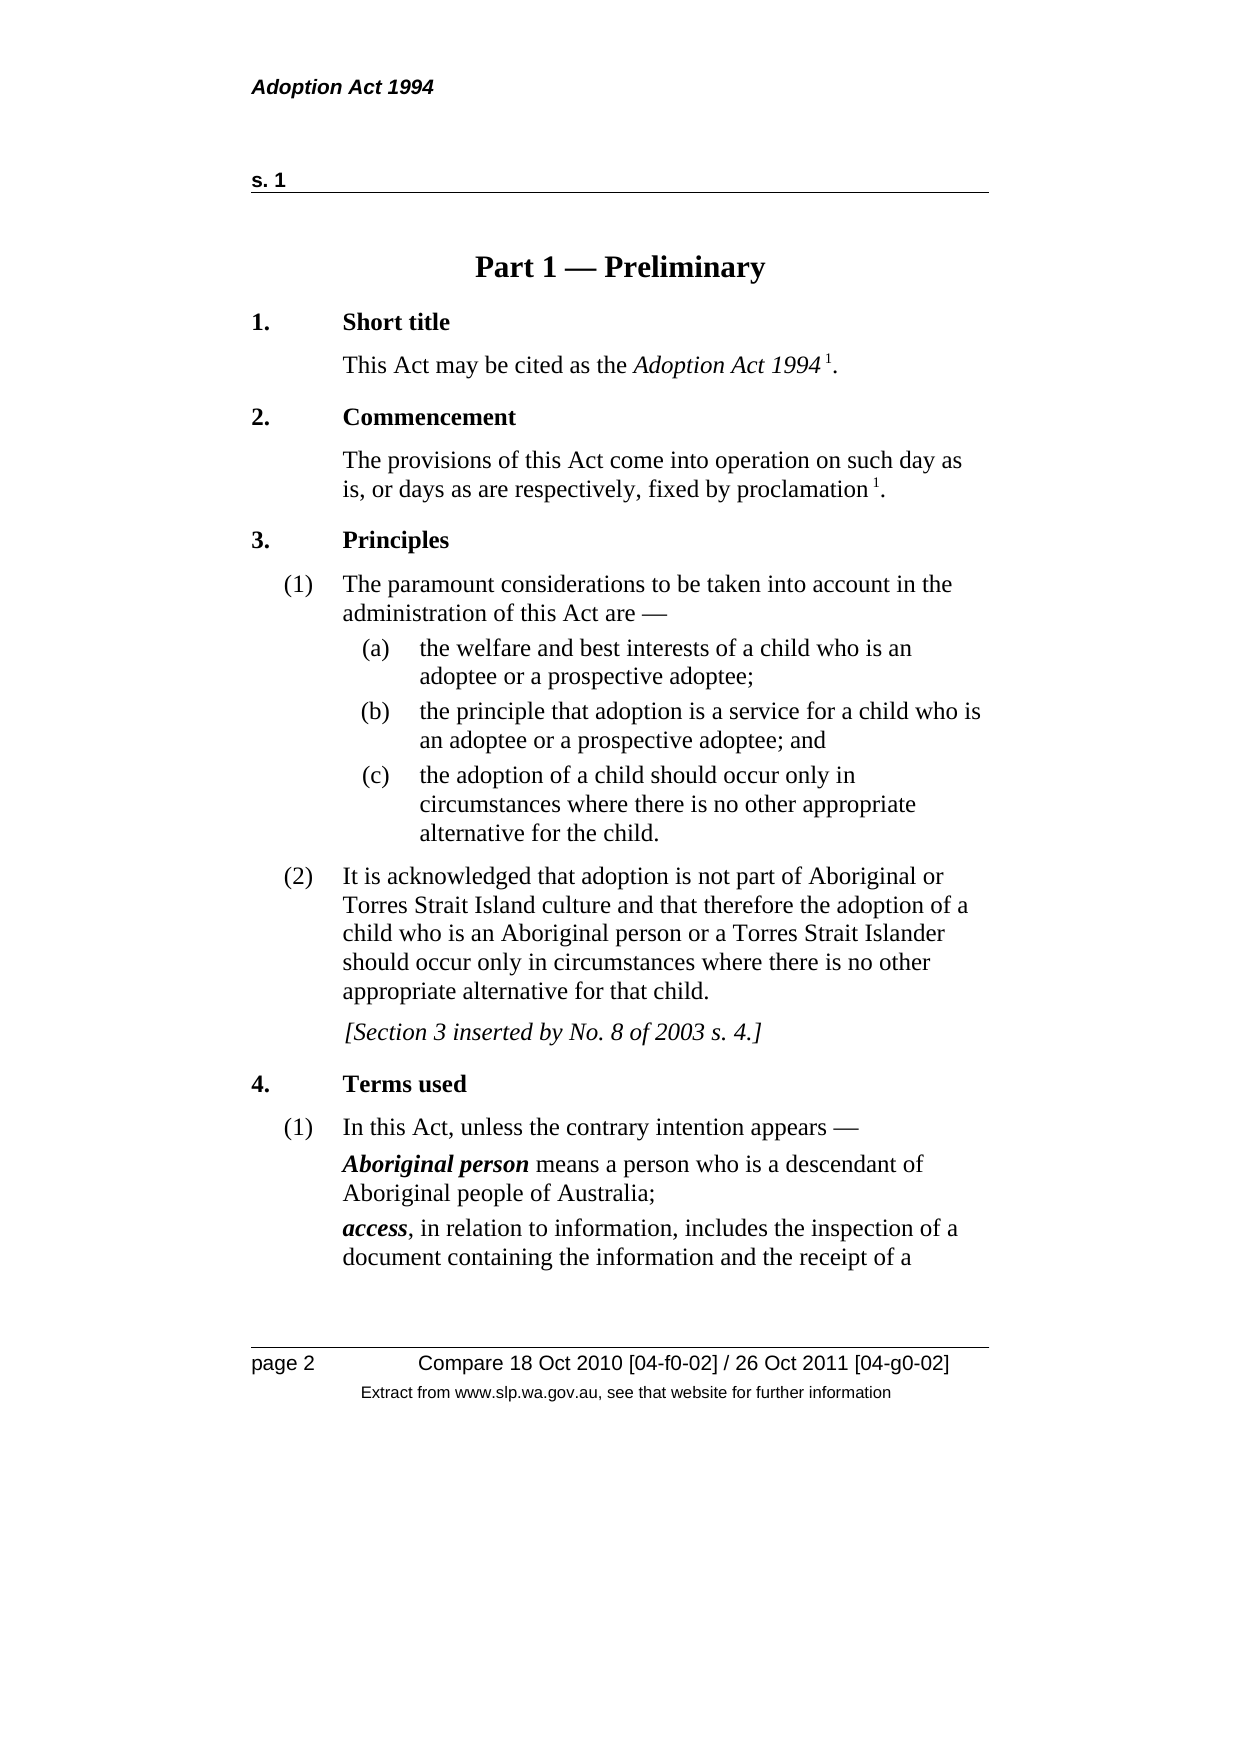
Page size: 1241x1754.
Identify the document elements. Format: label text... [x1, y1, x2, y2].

subtitle Part 1 — Preliminary [251, 248, 989, 284]
text Aboriginal person means a person who is a descendant of Aboriginal people of ; [251, 1149, 989, 1207]
text (a) the welfare and best interests of a child who is an adoptee or a prospective adoptee; [251, 633, 989, 690]
text (c) the adoption of a child should occur only in circumstances where there is no other appropriate alternative for the child. [251, 760, 989, 846]
text The provisions of this Act come into operation on such day as is, or days as are respectively, fixed by proclamation 1. [251, 445, 989, 503]
text (b) the principle that adoption is a service for a child who is an adoptee or a prospective adoptee; and [251, 696, 989, 754]
subtitle 3. Principles [251, 526, 989, 554]
subtitle 4. Terms used [251, 1069, 989, 1098]
text (1) The paramount considerations to be taken into account in the administration of this Act are — [251, 569, 989, 626]
text [Section 3 inserted by No. 8 of 2003 s. 4.] [251, 1017, 989, 1046]
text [251, 1213, 989, 1271]
text This Act may be cited as the Adoption Act 1994 1. [251, 350, 989, 379]
subtitle 1. Short title [251, 307, 989, 336]
subtitle 2. Commencement [251, 402, 989, 431]
text (1) In this Act, unless the contrary intention appears — [251, 1112, 989, 1141]
text (2) It is acknowledged that adoption is not part of Aboriginal or culture and that therefore the adoption of a child who is an Aboriginal person or a Torres Strait Islander should occur only in circumstances where there is no other appropriate alternative for that child. [251, 861, 989, 1005]
